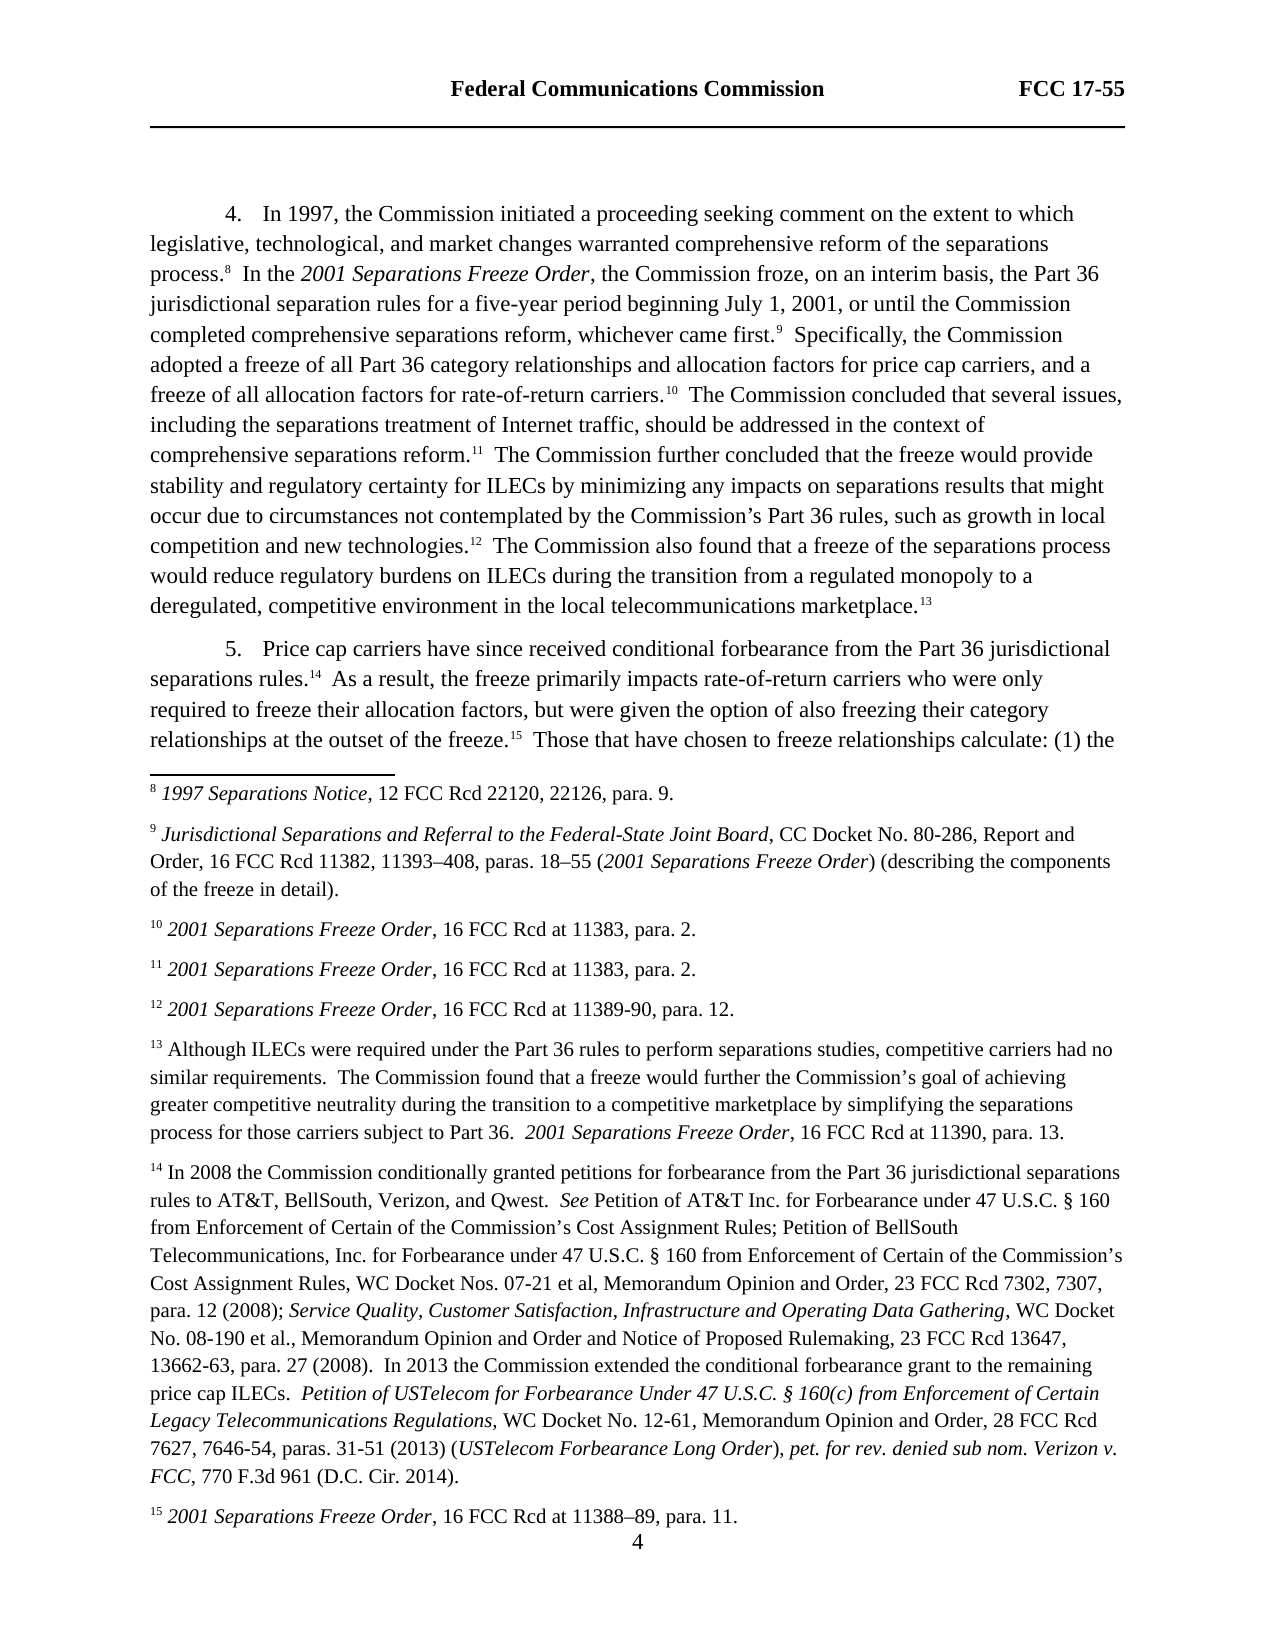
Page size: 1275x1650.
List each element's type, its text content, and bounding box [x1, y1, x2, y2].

text Price cap carriers have since received conditional forbearance from the Part 36 jurisdictional separations rules. As a result, the freeze primarily impacts rate-of-return carriers who were only required to freeze their allocation factors, but were given the option of also freezing their category relationships at the outset of the freeze. Those that have chosen to freeze relationships calculate: (1) the relationships between categories of investment and expenses within Part 32 accounts; and (2) the jurisdictional allocation factors, as of a specific point in time, and then lock or “freeze” those category relationships and allocation factors in place for a set period of time. The carriers use the “frozen” category relationships and allocation factors for their calculations of separations results and therefore are not required to conduct separations studies for the duration of the freeze. [150, 635, 1125, 752]
text In 1997, the Commission initiated a proceeding seeking comment on the extent to which legislative, technological, and market changes warranted comprehensive reform of the separations process. In the 2001 Separations Freeze Order, the Commission froze, on an interim basis, the Part 36 jurisdictional separation rules for a five-year period beginning July 1, 2001, or until the Commission completed comprehensive separations reform, whichever came first. Specifically, the Commission adopted a freeze of all Part 36 category relationships and allocation factors for price cap carriers, and a freeze of all allocation factors for rate-of-return carriers. The Commission concluded that several issues, including the separations treatment of Internet traffic, should be addressed in the context of comprehensive separations reform. The Commission further concluded that the freeze would provide stability and regulatory certainty for ILECs by minimizing any impacts on separations results that might occur due to circumstances not contemplated by the Commission’s Part 36 rules, such as growth in local competition and new technologies. The Commission also found that a freeze of the separations process would reduce regulatory burdens on ILECs during the transition from a regulated monopoly to a deregulated, competitive environment in the local telecommunications marketplace. [150, 200, 1125, 619]
